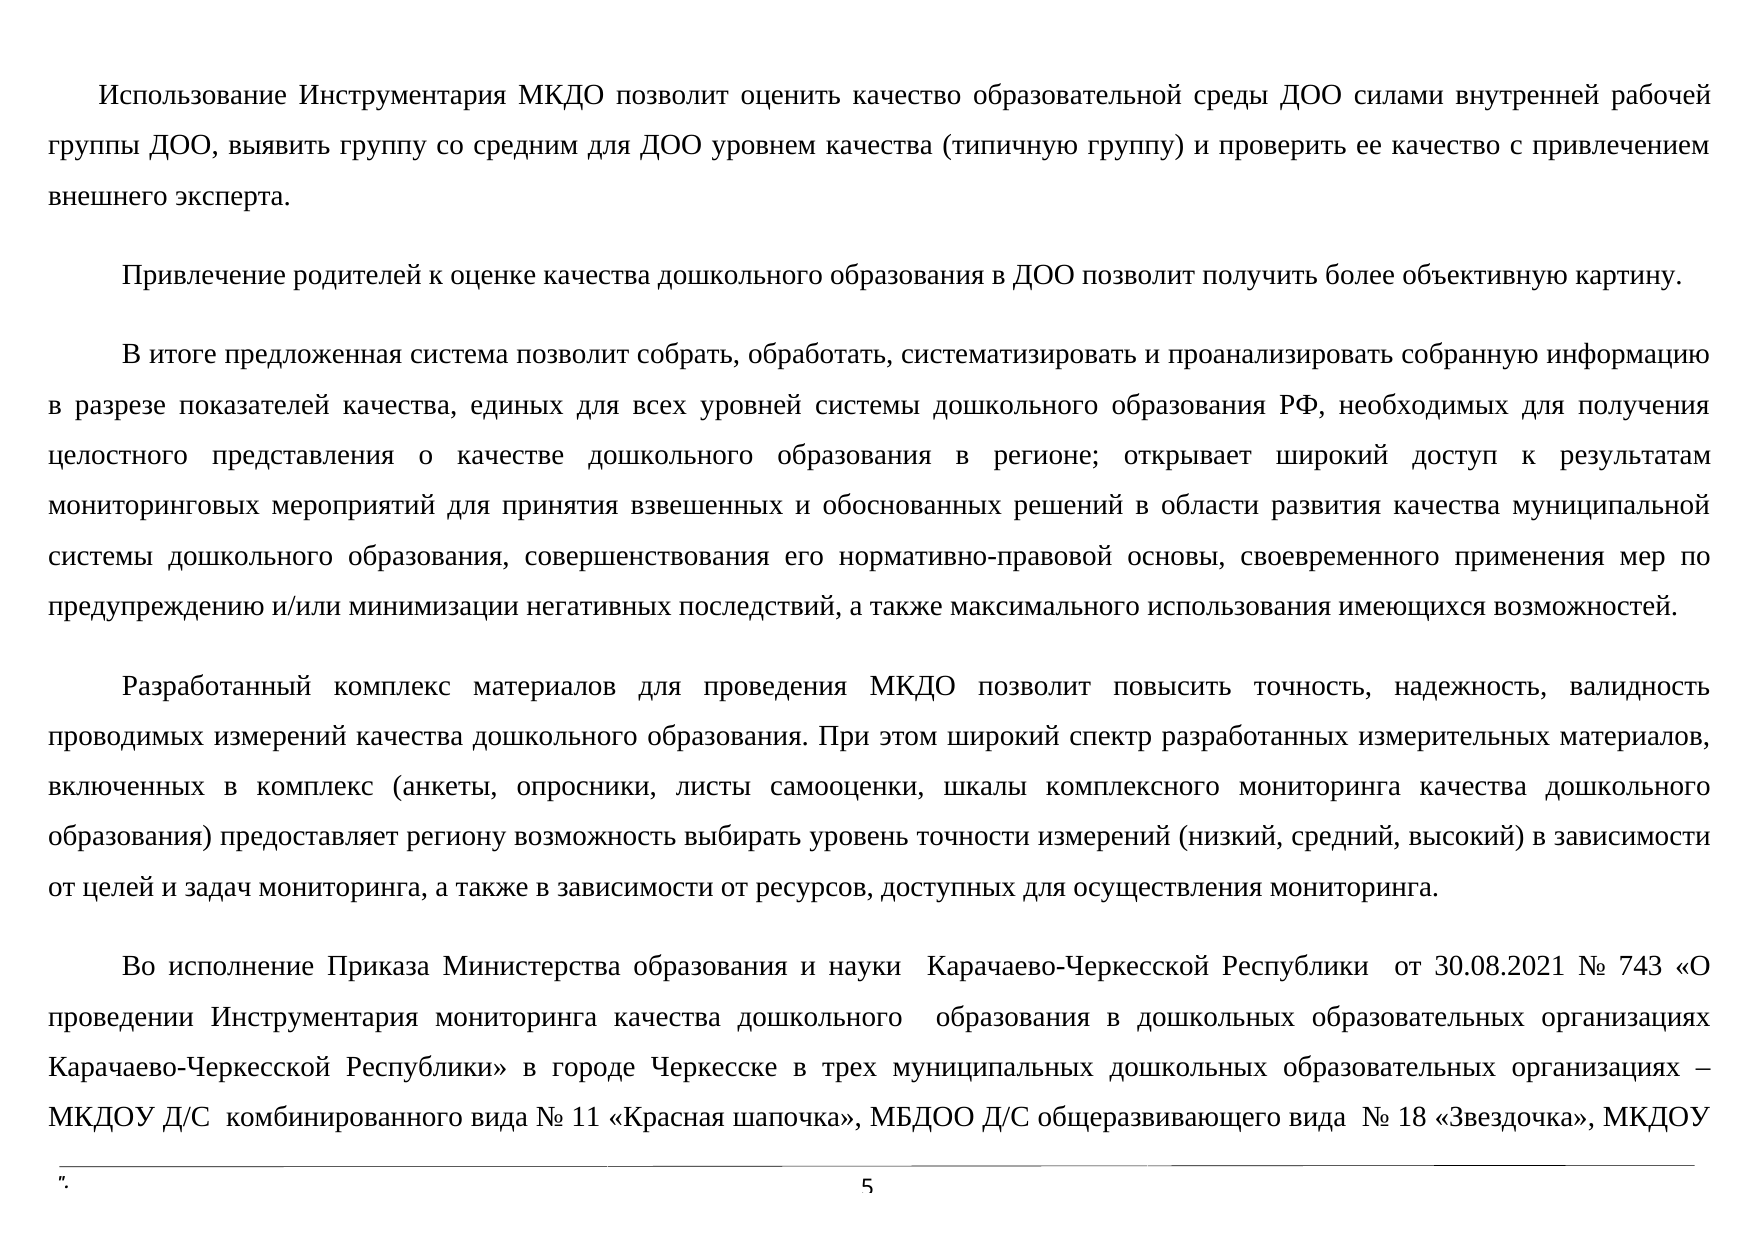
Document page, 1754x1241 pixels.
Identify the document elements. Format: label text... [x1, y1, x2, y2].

text Привлечение родителей к оценке качества дошкольного образования в ДОО позволит получить более объективную картину. [48, 257, 1712, 291]
text Использование Инструментария МКДО позволит оценить качество образовательной среды ДОО силами внутренней рабочей группы ДОО, выявить группу со средним для ДОО уровнем качества (типичную группу) и проверить ее качество с привлечением внешнего эксперта. [48, 54, 1712, 211]
text Разработанный комплекс материалов для проведения МКДО позволит повысить точность, надежность, валидность проводимых измерений качества дошкольного образования. При этом широкий спектр разработанных измерительных материалов, включенных в комплекс (анкеты, опросники, листы самооценки, шкалы комплексного мониторинга качества дошкольного образования) предоставляет региону возможность выбирать уровень точности измерений (низкий, средний, высокий) в зависимости от целей и задач мониторинга, а также в зависимости от ресурсов, доступных для осуществления мониторинга. [48, 668, 1712, 902]
text В итоге предложенная система позволит собрать, обработать, систематизировать и проанализировать собранную информацию в разрезе показателей качества, единых для всех уровней системы дошкольного образования РФ, необходимых для получения целостного представления о качестве дошкольного образования в регионе; открывает широкий доступ к результатам мониторинговых мероприятий для принятия взвешенных и обоснованных решений в области развития качества муниципальной системы дошкольного образования, совершенствования его нормативно-правовой основы, своевременного применения мер по предупреждению и/или минимизации негативных последствий, а также максимального использования имеющихся возможностей. [48, 337, 1712, 622]
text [48, 948, 1712, 1133]
